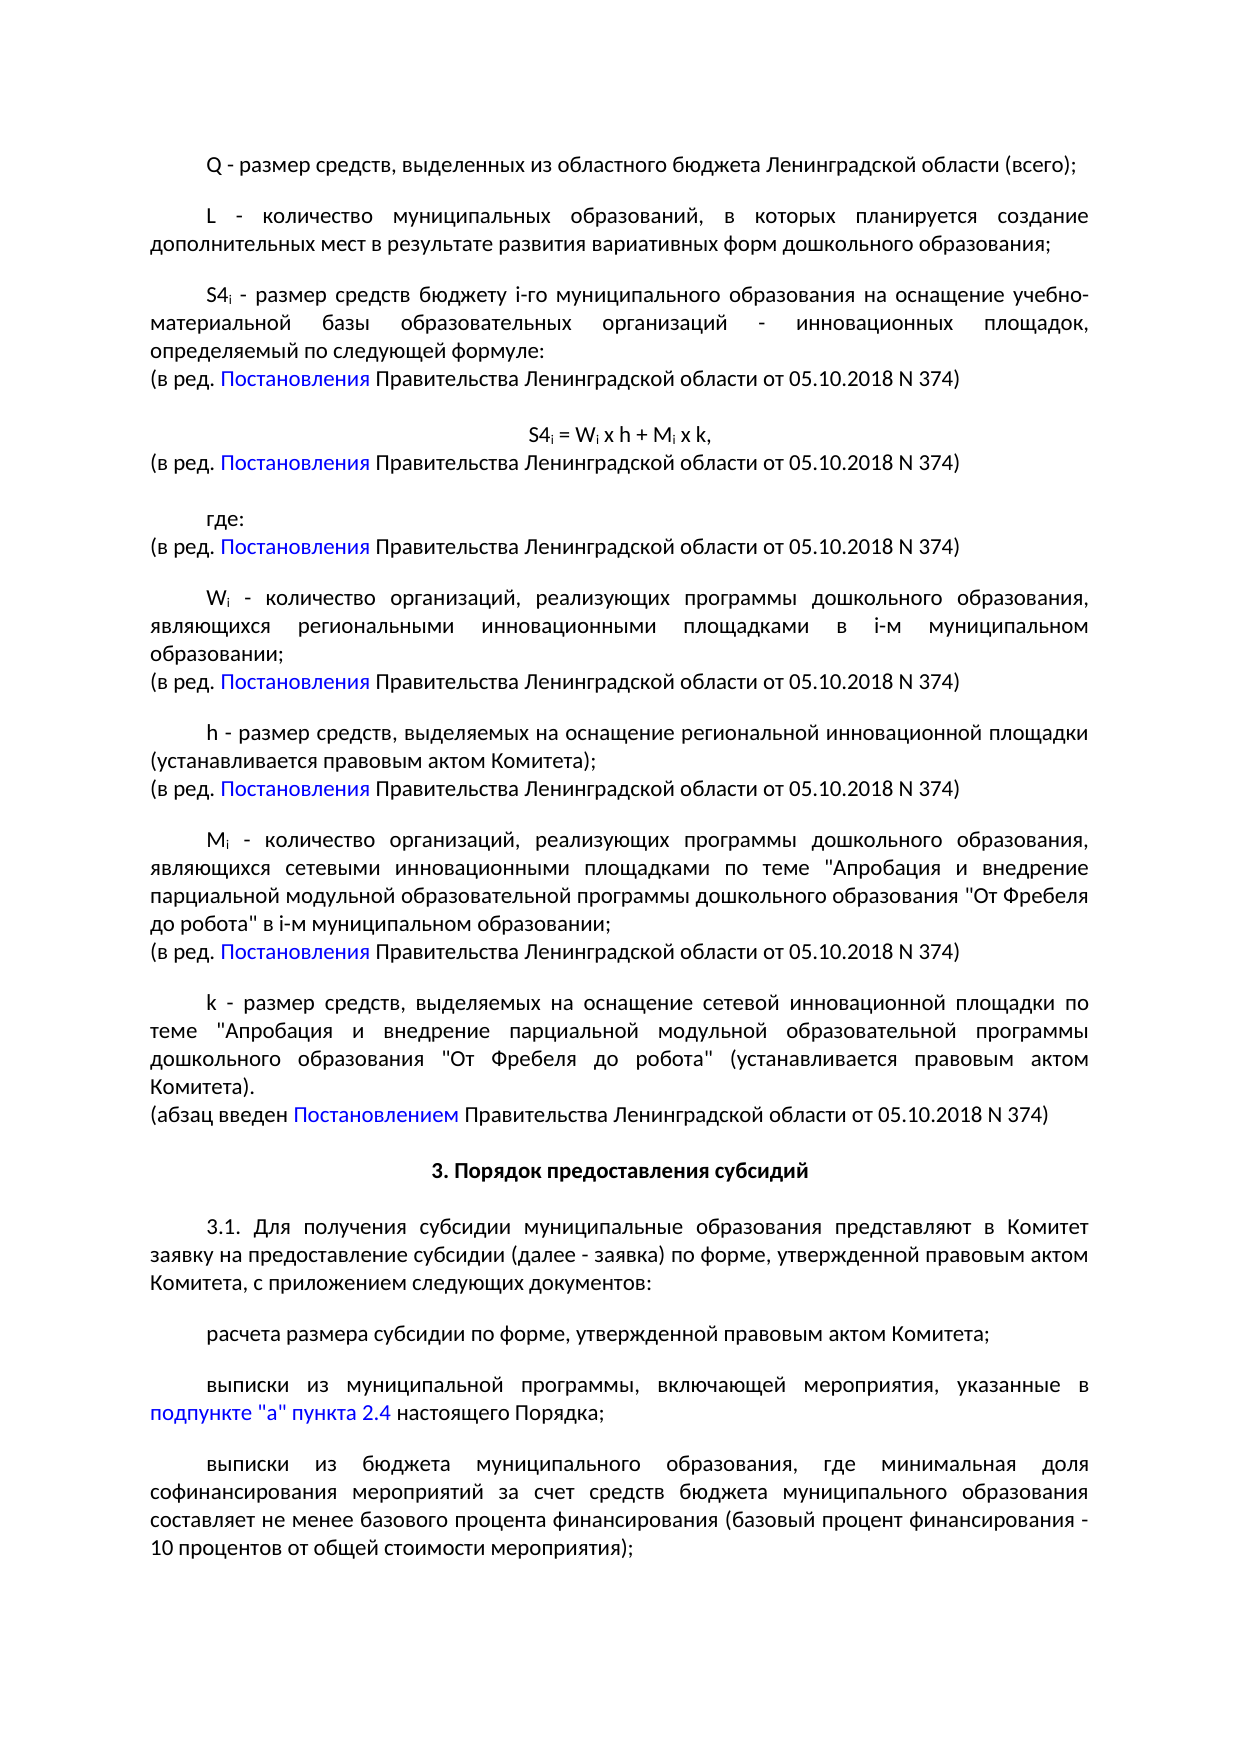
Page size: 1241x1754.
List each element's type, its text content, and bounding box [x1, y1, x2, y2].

text выписки из муниципальной программы, включающей мероприятия, указанные в подпункте "а" пункта 2.4 настоящего Порядка; [150, 1370, 1090, 1426]
text (в ред. Постановления Правительства Ленинградской области от 05.10.2018 N 374) [150, 448, 1090, 476]
text выписки из бюджета муниципального образования, где минимальная доля софинансирования мероприятий за счет средств бюджета муниципального образования составляет не менее базового процента финансирования (базовый процент финансирования - 10 процентов от общей стоимости мероприятия); [150, 1449, 1090, 1561]
text S4i = Wi x h + Mi x k, [150, 420, 1090, 448]
text L - количество муниципальных образований, в которых планируется создание дополнительных мест в результате развития вариативных форм дошкольного образования; [150, 201, 1090, 257]
text Q - размер средств, выделенных из областного бюджета Ленинградской области (всего); [150, 150, 1090, 178]
text h - размер средств, выделяемых на оснащение региональной инновационной площадки (устанавливается правовым актом Комитета); [150, 718, 1090, 774]
text (в ред. Постановления Правительства Ленинградской области от 05.10.2018 N 374) [150, 774, 1090, 802]
text (в ред. Постановления Правительства Ленинградской области от 05.10.2018 N 374) [150, 364, 1090, 392]
text S4i - размер средств бюджету i-го муниципального образования на оснащение учебно-материальной базы образовательных организаций - инновационных площадок, определяемый по следующей формуле: [150, 280, 1090, 364]
text 3.1. Для получения субсидии муниципальные образования представляют в Комитет заявку на предоставление субсидии (далее - заявка) по форме, утвержденной правовым актом Комитета, с приложением следующих документов: [150, 1212, 1090, 1296]
title 3. Порядок предоставления субсидий [150, 1156, 1090, 1184]
text Mi - количество организаций, реализующих программы дошкольного образования, являющихся сетевыми инновационными площадками по теме "Апробация и внедрение парциальной модульной образовательной программы дошкольного образования "От Фребеля до робота" в i-м муниципальном образовании; [150, 825, 1090, 937]
text расчета размера субсидии по форме, утвержденной правовым актом Комитета; [150, 1319, 1090, 1347]
text (в ред. Постановления Правительства Ленинградской области от 05.10.2018 N 374) [150, 667, 1090, 695]
text (абзац введен Постановлением Правительства Ленинградской области от 05.10.2018 N 374) [150, 1100, 1090, 1128]
text k - размер средств, выделяемых на оснащение сетевой инновационной площадки по теме "Апробация и внедрение парциальной модульной образовательной программы дошкольного образования "От Фребеля до робота" (устанавливается правовым актом Комитета). [150, 988, 1090, 1100]
text (в ред. Постановления Правительства Ленинградской области от 05.10.2018 N 374) [150, 937, 1090, 965]
text (в ред. Постановления Правительства Ленинградской области от 05.10.2018 N 374) [150, 532, 1090, 560]
text Wi - количество организаций, реализующих программы дошкольного образования, являющихся региональными инновационными площадками в i-м муниципальном образовании; [150, 583, 1090, 667]
text где: [150, 504, 1090, 532]
